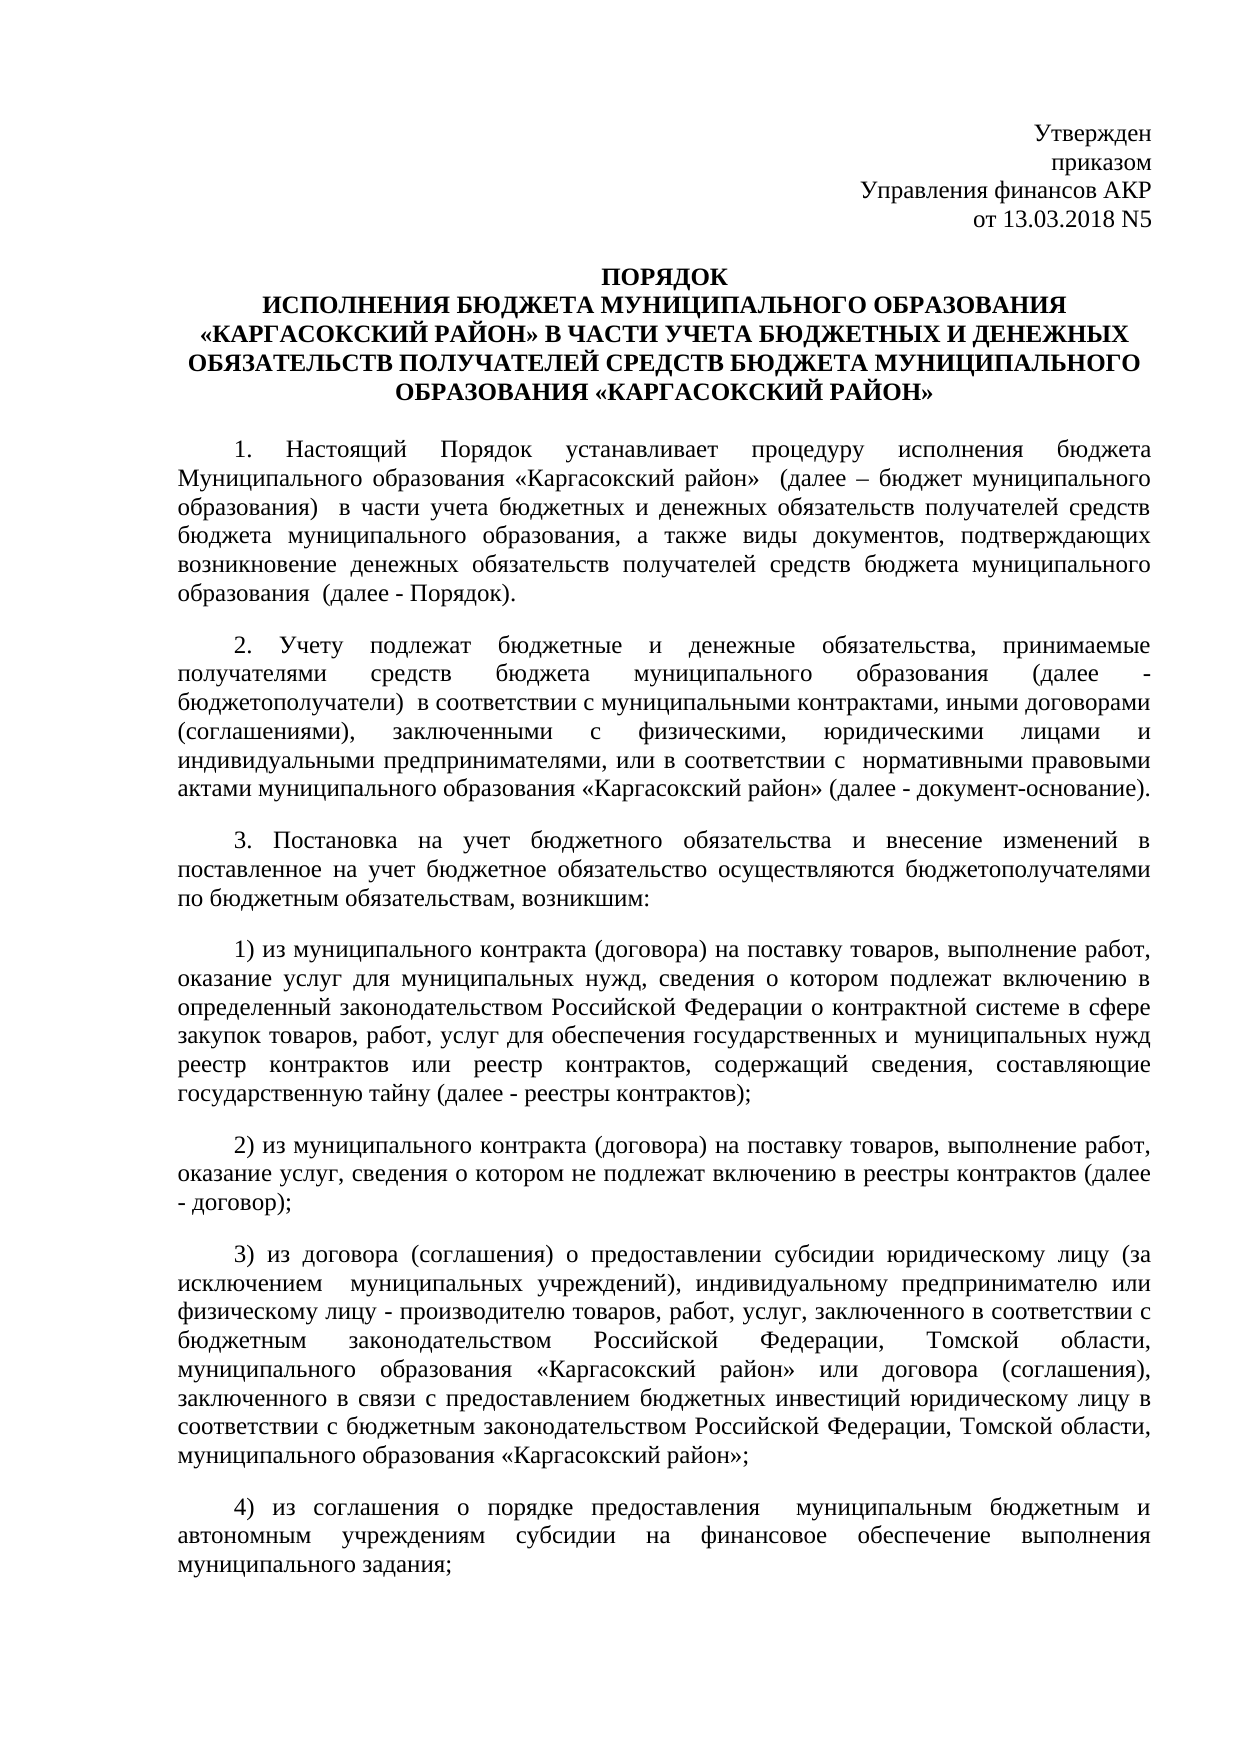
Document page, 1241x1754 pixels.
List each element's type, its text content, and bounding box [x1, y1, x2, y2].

text 2) из муниципального контракта (договора) на поставку товаров, выполнение работ, оказание услуг, сведения о котором не подлежат включению в реестры контрактов (далее - договор); [177, 1130, 1152, 1216]
text 1. Настоящий Порядок устанавливает процедуру исполнения бюджета Муниципального образования «Каргасокский район» (далее – бюджет муниципального образования) в части учета бюджетных и денежных обязательств получателей средств бюджета муниципального образования, а также виды документов, подтверждающих возникновение денежных обязательств получателей средств бюджета муниципального образования (далее - Порядок). [177, 434, 1152, 607]
text от 13.03.2018 N5 [177, 204, 1152, 233]
text 4) из соглашения о порядке предоставления муниципальным бюджетным и автономным учреждениям субсидии на финансовое обеспечение выполнения муниципального задания; [177, 1492, 1152, 1578]
text 3) из договора (соглашения) о предоставлении субсидии юридическому лицу (за исключением муниципальных учреждений), индивидуальному предпринимателю или физическому лицу - производителю товаров, работ, услуг, заключенного в соответствии с бюджетным законодательством Российской Федерации, Томской области, муниципального образования «Каргасокский район» или договора (соглашения), заключенного в связи с предоставлением бюджетных инвестиций юридическому лицу в соответствии с бюджетным законодательством Российской Федерации, Томской области, муниципального образования «Каргасокский район»; [177, 1239, 1152, 1469]
title ПОРЯДОК [177, 262, 1152, 291]
text 1) из муниципального контракта (договора) на поставку товаров, выполнение работ, оказание услуг для муниципальных нужд, сведения о котором подлежат включению в определенный законодательством Российской Федерации о контрактной системе в сфере закупок товаров, работ, услуг для обеспечения государственных и муниципальных нужд реестр контрактов или реестр контрактов, содержащий сведения, составляющие государственную тайну (далее - реестры контрактов); [177, 934, 1152, 1107]
title ИСПОЛНЕНИЯ БЮДЖЕТА МУНИЦИПАЛЬНОГО ОБРАЗОВАНИЯ «КАРГАСОКСКИЙ РАЙОН» В ЧАСТИ УЧЕТА БЮДЖЕТНЫХ И ДЕНЕЖНЫХ ОБЯЗАТЕЛЬСТВ ПОЛУЧАТЕЛЕЙ СРЕДСТВ БЮДЖЕТА МУНИЦИПАЛЬНОГО ОБРАЗОВАНИЯ «КАРГАСОКСКИЙ РАЙОН» [177, 291, 1152, 406]
text 2. Учету подлежат бюджетные и денежные обязательства, принимаемые получателями средств бюджета муниципального образования (далее - бюджетополучатели) в соответствии с муниципальными контрактами, иными договорами (соглашениями), заключенными с физическими, юридическими лицами и индивидуальными предпринимателями, или в соответствии с нормативными правовыми актами муниципального образования «Каргасокский район» (далее - документ-основание). [177, 630, 1152, 802]
text Управления финансов АКР [177, 176, 1152, 204]
text 3. Постановка на учет бюджетного обязательства и внесение изменений в поставленное на учет бюджетное обязательство осуществляются бюджетополучателями по бюджетным обязательствам, возникшим: [177, 825, 1152, 911]
text Утвержден [177, 118, 1152, 147]
text приказом [177, 147, 1152, 176]
